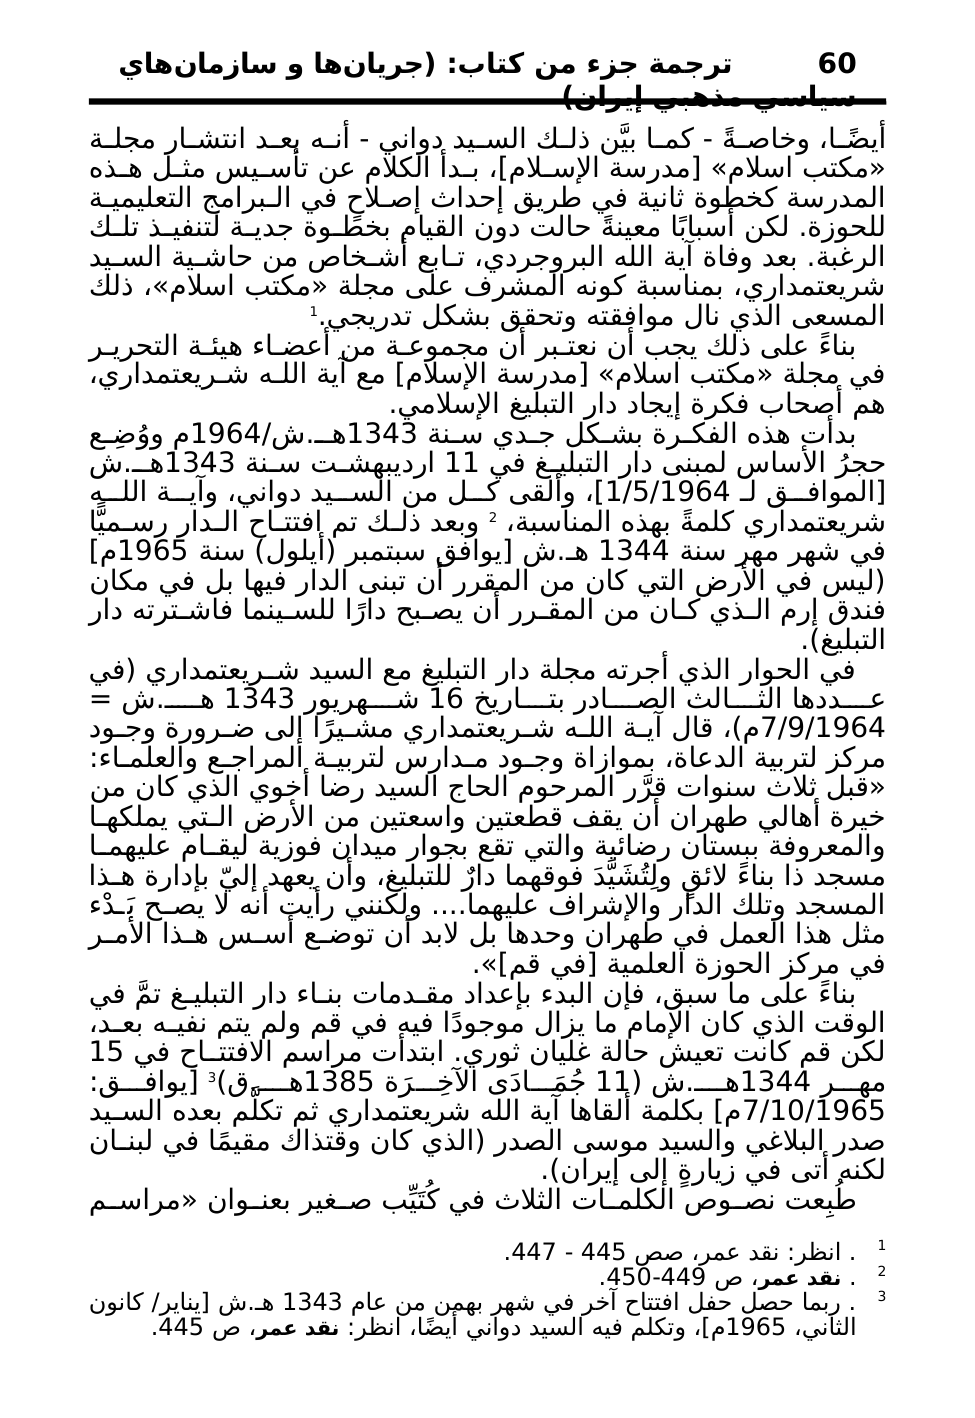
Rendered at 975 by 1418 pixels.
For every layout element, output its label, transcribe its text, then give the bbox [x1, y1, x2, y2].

text بناءً على ذلك يجب أن نعتبر أن مجموعة من أعضاء هيئة التحرير في مجلة «مكتب اسلام» [مدرسة الإسلام] مع آية الله شريعتمداري، هم أصحاب فكرة إيجاد دار التبليغ الإسلامي. [89, 332, 886, 420]
text في الحوار الذي أجرته مجلة دار التبليغ مع السيد شريعتمداري (في عددها الثالث الصادر بتاريخ 16 شهريور 1343 هـ.ش = 7/9/1964م)، قال آية الله شريعتمداري مشيرًا إلى ضرورة وجود مركز لتربية الدعاة، بموازاة وجود مدارس لتربية المراجع والعلماء: «قبل ثلاث سنوات قرَّر المرحوم الحاج السيد رضا أخوي الذي كان من خيرة أهالي طهران أن يقف قطعتين واسعتين من الأرض التي يملكها والمعروفة ببستان رضائية والتي تقع بجوار ميدان فوزية ليقام عليهما مسجد ذا بناءً لائقٍ ولِتُشَيَّدَ فوقهما دارٌ للتبليغ، وأن يعهد إليّ بإدارة هذا المسجد وتلك الدار والإشراف عليهما.... ولكنني رأيت أنه لا يصح بَدْء مثل هذا العمل في طهران وحدها بل لابد أن توضع أسس هذا الأمر في مركز الحوزة العلمية [في قم]». [89, 656, 886, 980]
text بناءً على ما سبق، فإن البدء بإعداد مقدمات بناء دار التبليغ تمَّ في الوقت الذي كان الإمام ما يزال موجودًا فيه في قم ولم يتم نفيه بعد، لكن قم كانت تعيش حالة غليان ثوري. ابتدأت مراسم الافتتاح في 15 مهر 1344هـ.ش (11 جُمَادَى الآخِرَة 1385هـ.ق) [يوافق: 7/10/1965م] بكلمة ألقاها آية الله شريعتمداري ثم تكلَّم بعده السيد صدر البلاغي والسيد موسى الصدر (الذي كان وقتذاك مقيمًا في لبنان لكنه أتى في زيارةٍ إلى إيران). [89, 980, 886, 1186]
text كان موضوع إنشاء مدرسة لتربية الدعاة من الآمال القديمة في طهران وقم، وعلى الأقل كُتِبَت عدة مقالات في هذا الموضوع في مجلة «آيين اسلام» [شريعة الإسلام] في عقد العشرينيات [أربعينيات القرن العشرين]. طُرح هذا الموضوع منذ زمن آية الله البروجردي أيضًا، وخاصةً - كما بيَّن ذلك السيد دواني - أنه بعد انتشار مجلة «مكتب اسلام» [مدرسة الإسلام]، بدأ الكلام عن تأسيس مثل هذه المدرسة كخطوة ثانية في طريق إحداث إصلاحٍ في البرامج التعليمية للحوزة. لكن أسبابًا معينةً حالت دون القيام بخطوة جدية لتنفيذ تلك الرغبة. بعد وفاة آية الله البروجردي، تابع أشخاص من حاشية السيد شريعتمداري، بمناسبة كونه المشرف على مجلة «مكتب اسلام»، ذلك المسعى الذي نال موافقته وتحقق بشكل تدريجي. [89, 125, 886, 332]
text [89, 1186, 886, 1216]
text بدأت هذه الفكرة بشكل جدي سنة 1343هـ.ش/1964م ووُضِع حجرُ الأساس لمبنى دار التبليغ في 11 ارديبهشت سنة 1343هـ.ش [الموافق لـ 1/5/1964]، وألقى كل من السيد دواني، وآية الله شريعتمداري كلمةً بهذه المناسبة، وبعد ذلك تم افتتاح الدار رسميًّا في شهر مهر سنة 1344 هـ.ش [يوافق سبتمبر (أيلول) سنة 1965م] (ليس في الأرض التي كان من المقرر أن تبنى الدار فيها بل في مكان فندق إرم الذي كان من المقرر أن يصبح دارًا للسينما فاشترته دار التبليغ). [89, 420, 886, 656]
